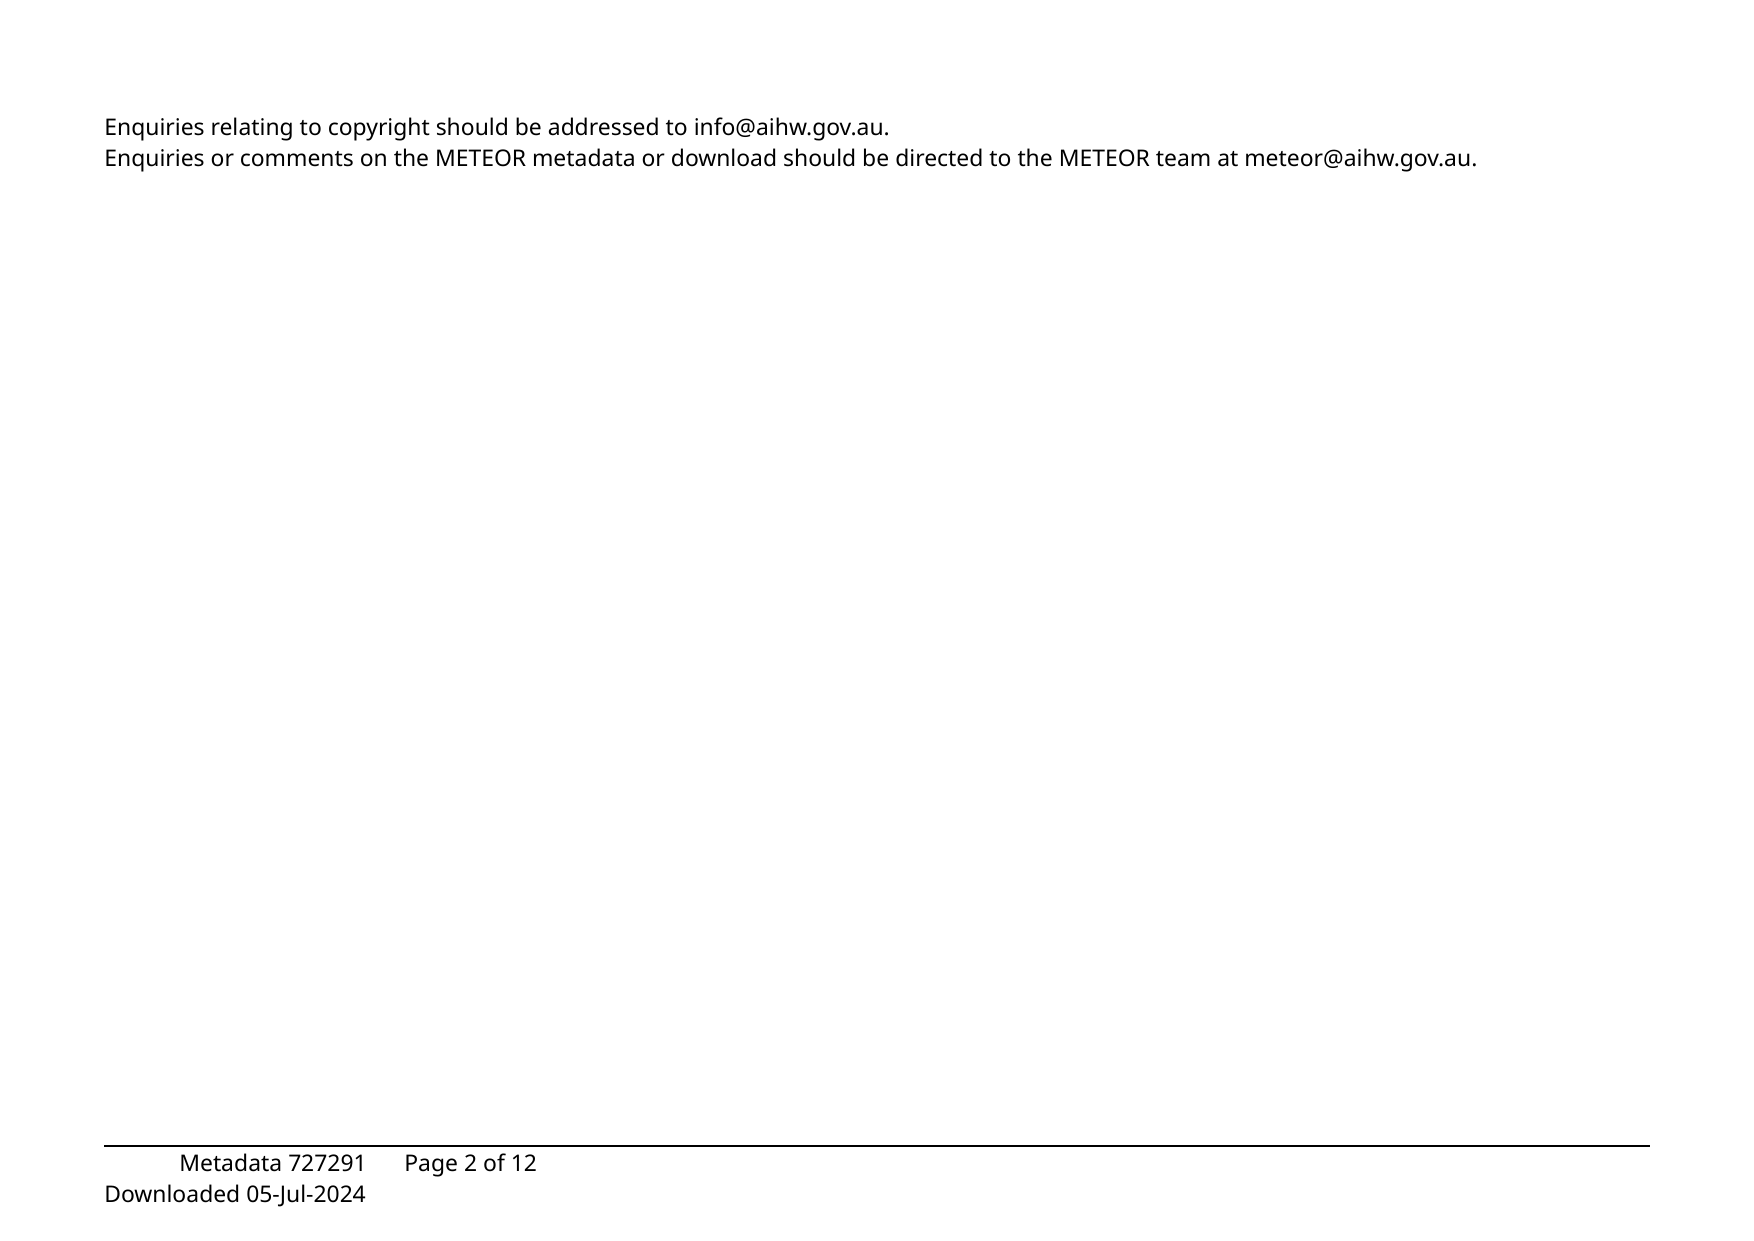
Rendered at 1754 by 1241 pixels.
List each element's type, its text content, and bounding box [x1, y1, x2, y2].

text Enquiries relating to copyright should be addressed to info@aihw.gov.au. [104, 110, 1650, 142]
text Enquiries or comments on the METEOR metadata or download should be directed to the METEOR team at meteor@aihw.gov.au. [104, 142, 1650, 173]
